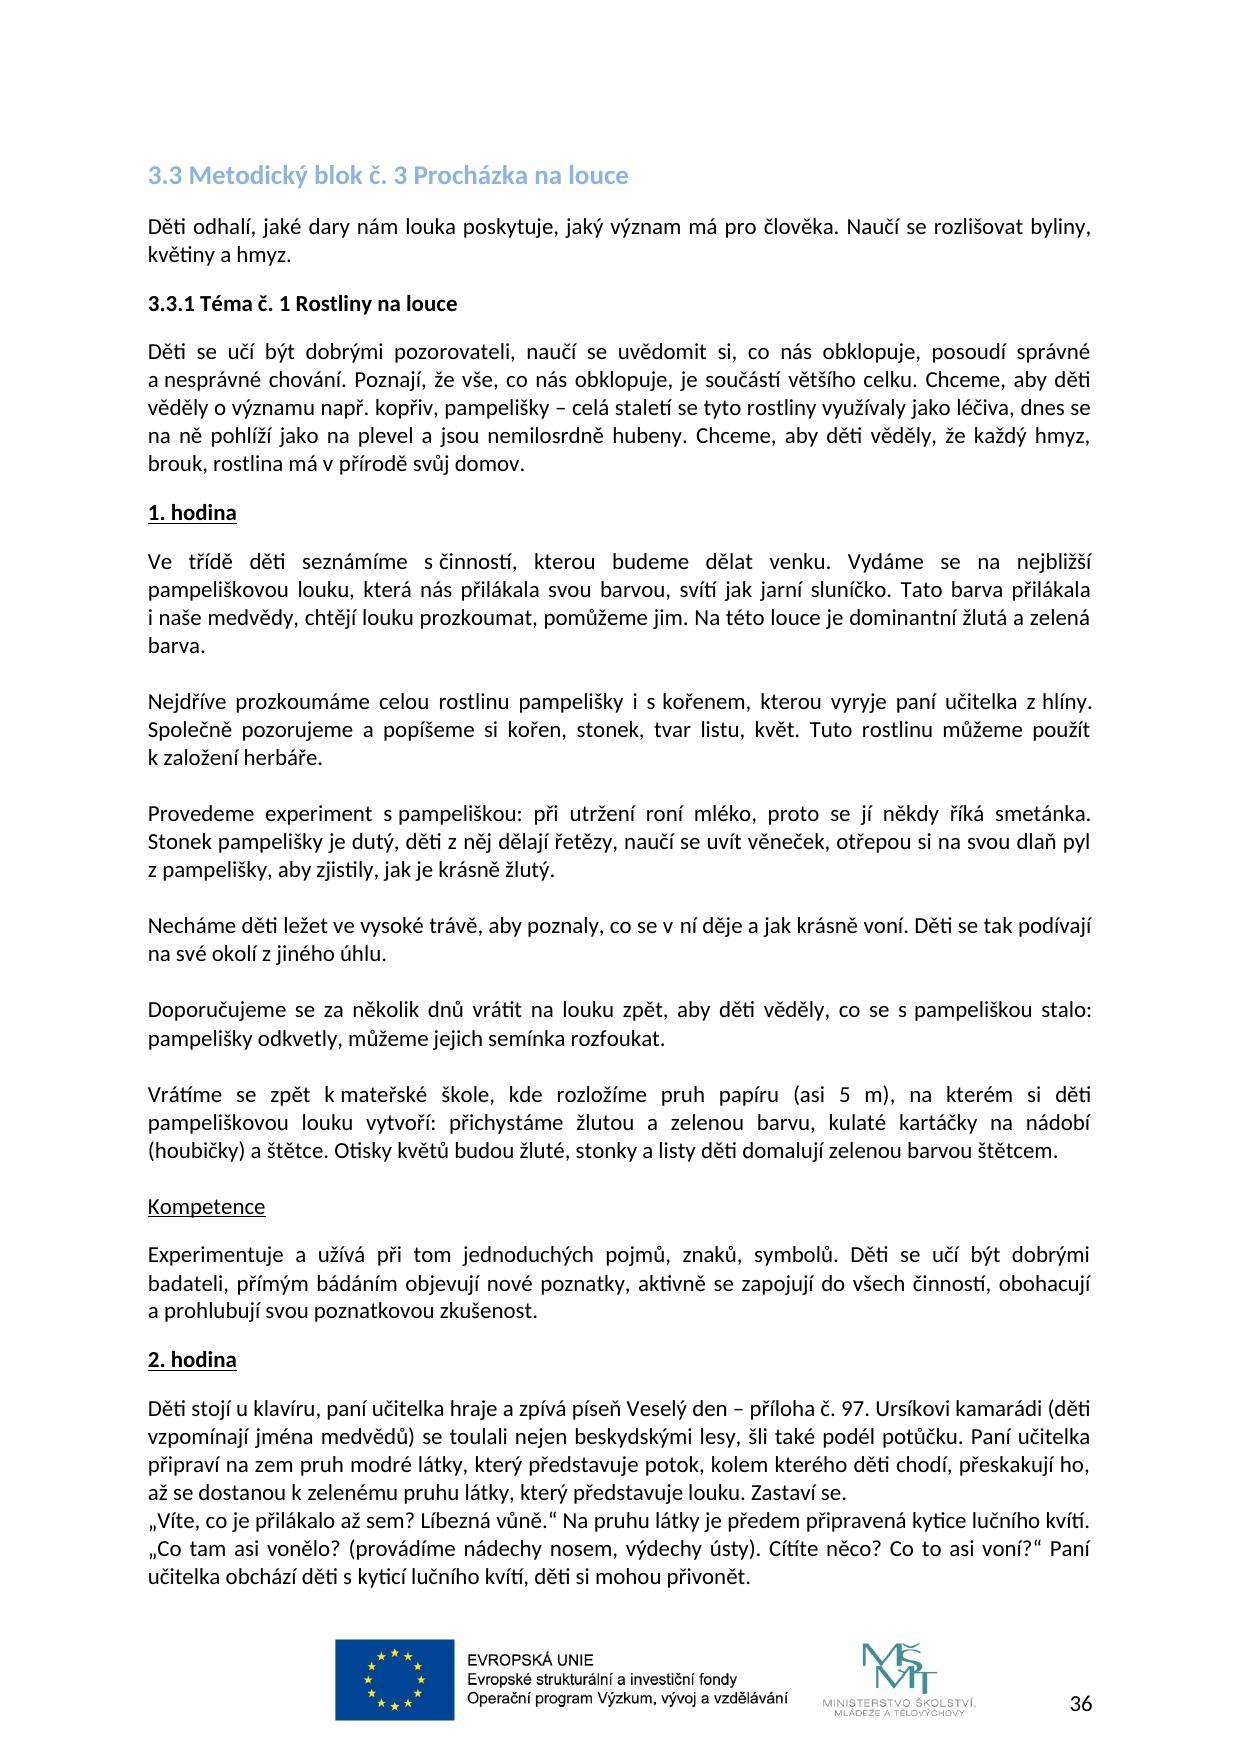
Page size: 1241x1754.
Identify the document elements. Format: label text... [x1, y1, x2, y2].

text Provedeme experiment s pampeliškou: při utržení roní mléko, proto se jí někdy říká smetánka. Stonek pampelišky je dutý, děti z něj dělají řetězy, naučí se uvít věneček, otřepou si na svou dlaň pyl z pampelišky, aby zjistily, jak je krásně žlutý. [148, 799, 1092, 883]
picture [295, 1599, 1015, 1754]
text Ve třídě děti seznámíme s činností, kterou budeme dělat venku. Vydáme se na nejbližší pampeliškovou louku, která nás přilákala svou barvou, svítí jak jarní sluníčko. Tato barva přilákala i naše medvědy, chtějí louku prozkoumat, pomůžeme jim. Na této louce je dominantní žlutá a zelená barva. [148, 547, 1092, 659]
text Děti stojí u klavíru, paní učitelka hraje a zpívá píseň Veselý den – příloha č. 97. Ursíkovi kamarádi (děti vzpomínají jména medvědů) se toulali nejen beskydskými lesy, šli také podél potůčku. Paní učitelka připraví na zem pruh modré látky, který představuje potok, kolem kterého děti chodí, přeskakují ho, až se dostanou k zelenému pruhu látky, který představuje louku. Zastaví se. [148, 1394, 1092, 1506]
text Doporučujeme se za několik dnů vrátit na louku zpět, aby děti věděly, co se s pampeliškou stalo: pampelišky odkvetly, můžeme jejich semínka rozfoukat. [148, 996, 1092, 1052]
text Nejdříve prozkoumáme celou rostlinu pampelišky i s kořenem, kterou vyryje paní učitelka z hlíny. Společně pozorujeme a popíšeme si kořen, stonek, tvar listu, květ. Tuto rostlinu můžeme použít k založení herbáře. [148, 687, 1092, 771]
text „Víte, co je přilákalo až sem? Líbezná vůně.“ Na pruhu látky je předem připravená kytice lučního kvítí. „Co tam asi vonělo? (provádíme nádechy nosem, výdechy ústy). Cítíte něco? Co to asi voní?“ Paní učitelka obchází děti s kyticí lučního kvítí, děti si mohou přivonět. [148, 1506, 1092, 1591]
text Necháme děti ležet ve vysoké trávě, aby poznaly, co se v ní děje a jak krásně voní. Děti se tak podívají na své okolí z jiného úhlu. [148, 912, 1092, 968]
text Děti se učí být dobrými pozorovateli, naučí se uvědomit si, co nás obklopuje, posoudí správné a nesprávné chování. Poznají, že vše, co nás obklopuje, je součástí většího celku. Chceme, aby děti věděly o významu např. kopřiv, pampelišky – celá staletí se tyto rostliny využívaly jako léčiva, dnes se na ně pohlíží jako na plevel a jsou nemilosrdně hubeny. Chceme, aby děti věděly, že každý hmyz, brouk, rostlina má v přírodě svůj domov. [148, 337, 1092, 478]
text Vrátíme se zpět k mateřské škole, kde rozložíme pruh papíru (asi 5 m), na kterém si děti pampeliškovou louku vytvoří: přichystáme žlutou a zelenou barvu, kulaté kartáčky na nádobí (houbičky) a štětce. Otisky květů budou žluté, stonky a listy děti domalují zelenou barvou štětcem. [148, 1080, 1092, 1164]
text Experimentuje a užívá při tom jednoduchých pojmů, znaků, symbolů. Děti se učí být dobrými badateli, přímým bádáním objevují nové poznatky, aktivně se zapojují do všech činností, obohacují a prohlubují svou poznatkovou zkušenost. [148, 1241, 1092, 1325]
text 1. hodina [148, 498, 1092, 526]
subtitle 3.3 Metodický blok č. 3 Procházka na louce [148, 158, 1092, 191]
text Děti odhalí, jaké dary nám louka poskytuje, jaký význam má pro člověka. Naučí se rozlišovat byliny, květiny a hmyz. [148, 212, 1092, 268]
text 2. hodina [148, 1346, 1092, 1373]
text Kompetence [148, 1192, 1092, 1220]
text 3.3.1 Téma č. 1 Rostliny na louce [148, 289, 1092, 317]
